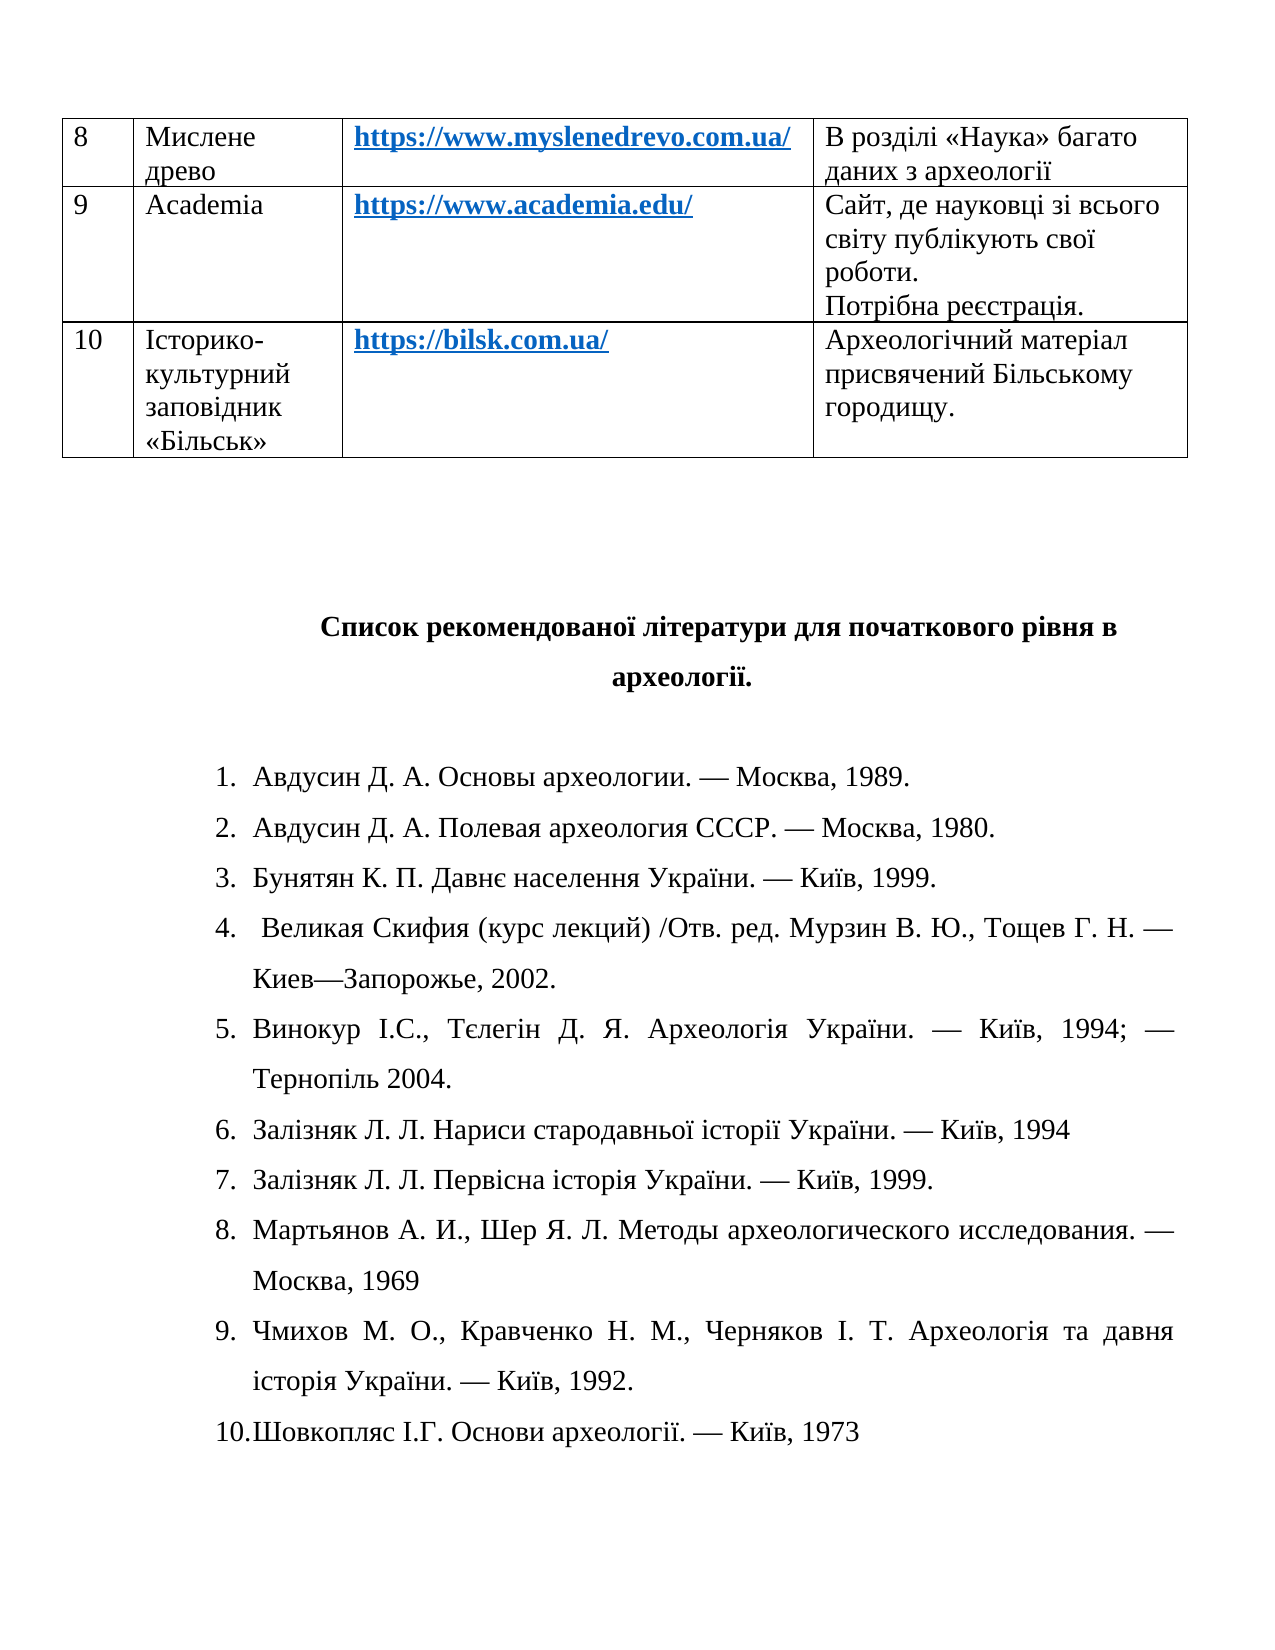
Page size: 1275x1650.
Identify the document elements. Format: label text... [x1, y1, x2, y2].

list Залізняк Л. Л. Нариси стародавньої історії України. — Київ, 1994 [215, 1112, 1175, 1145]
table_cell Історико-культурний заповідник «Більськ» [134, 323, 342, 457]
text Список рекомендованої літератури для початкового рівня в археології. [189, 609, 1175, 692]
table_cell Археологічний матеріал присвячений Більському городищу. [814, 323, 1187, 457]
list Великая Скифия (курс лекций) /Отв. ред. Мурзин В. Ю., Тощев Г. Н. — Киев—Запорожье, 2002. [215, 911, 1175, 994]
list Залізняк Л. Л. Первісна історія України. — Київ, 1999. [215, 1162, 1175, 1196]
table_cell https://www.academia.edu/ [343, 187, 813, 321]
list Винокур І.С., Тєлегін Д. Я. Археологія України. — Київ, 1994; — Тернопіль 2004. [215, 1011, 1175, 1095]
list Бунятян К. П. Давнє населення України. — Київ, 1999. [215, 860, 1175, 894]
table_cell Мислене древо [134, 119, 342, 186]
table_cell 10 [63, 323, 133, 457]
table_cell https://www.myslenedrevo.com.ua/ [343, 119, 813, 186]
table_cell В розділі «Наука» багато даних з археології [814, 119, 1187, 186]
list Мартьянов А. И., Шер Я. Л. Методы археологического исследования. — Москва, 1969 [215, 1212, 1175, 1296]
table_cell https://bilsk.com.ua/ [343, 323, 813, 457]
table_cell Сайт, де науковці зі всього світу публікують свої роботи. Потрібна реєстрація. [814, 187, 1187, 321]
list Чмихов М. О., Кравченко Н. М., Черняков І. Т. Археологія та давня історія України. — Київ, 1992. [215, 1313, 1175, 1397]
list Авдусин Д. А. Основы археологии. — Москва, 1989. [215, 759, 1175, 793]
list Авдусин Д. А. Полевая археология СССР. — Москва, 1980. [215, 810, 1175, 843]
table_cell 9 [63, 187, 133, 321]
table_cell 8 [63, 119, 133, 186]
list Шовкопляс І.Г. Основи археології. — Київ, 1973 [215, 1414, 1175, 1447]
table_cell Academia [134, 187, 342, 321]
